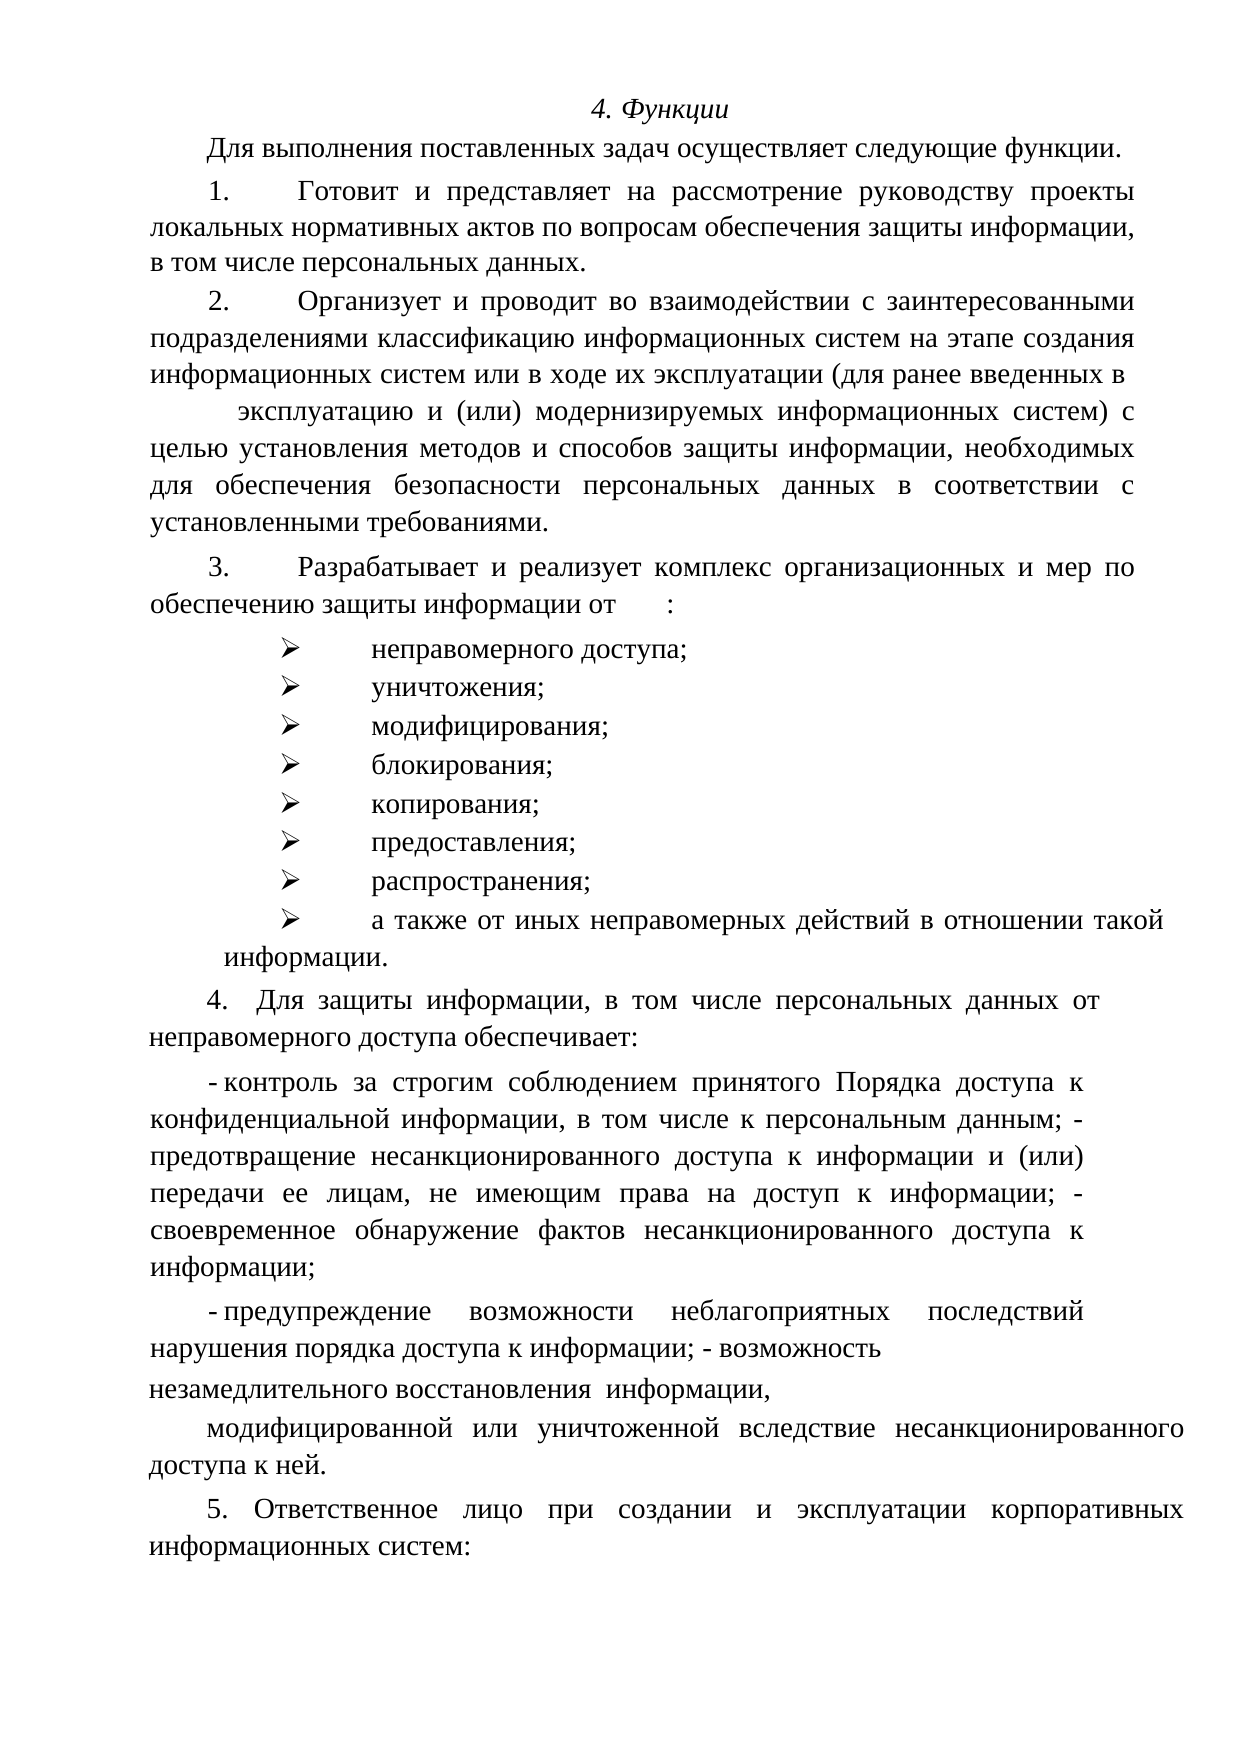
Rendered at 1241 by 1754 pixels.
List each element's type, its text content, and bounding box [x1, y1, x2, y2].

list контроль за строгим соблюдением принятого Порядка доступа к конфиденциальной информации, в том числе к персональным данным; - предотвращение несанкционированного доступа к информации и (или) передачи ее лицам, не имеющим права на доступ к информации; - своевременное обнаружение фактов несанкционированного доступа к информации; [150, 1064, 1084, 1282]
text 4. Для защиты информации, в том числе персональных данных от неправомерного доступа обеспечивает: [148, 982, 1101, 1052]
list копирования; [214, 786, 1185, 819]
list неправомерного доступа; [214, 631, 1185, 664]
text Для выполнения поставленных задач осуществляет следующие функции. [148, 130, 1185, 163]
list а также от иных неправомерных действий в отношении такой информации. [214, 902, 1185, 973]
text незамедлительного восстановления информации, [148, 1372, 1185, 1405]
list Готовит и представляет на рассмотрение руководству проекты локальных нормативных актов по вопросам обеспечения защиты информации, в том числе персональных данных. [150, 173, 1136, 278]
list предоставления; [214, 824, 1185, 858]
list уничтожения; [214, 669, 1185, 703]
list распространения; [214, 863, 1185, 897]
text 5. Ответственное лицо при создании и эксплуатации корпоративных информационных систем: [148, 1491, 1185, 1561]
list блокирования; [214, 747, 1185, 781]
list Организует и проводит во взаимодействии с заинтересованными подразделениями классификацию информационных систем на этапе создания информационных систем или в ходе их эксплуатации (для ранее введенных в эксплуатацию и (или) модернизируемых информационных систем) с целью установления методов и способов защиты информации, необходимых для обеспечения безопасности персональных данных в соответствии с установленными требованиями. [150, 283, 1136, 538]
list модифицирования; [214, 708, 1185, 742]
subtitle 4. Функции [148, 92, 1153, 125]
text модифицированной или уничтоженной вследствие несанкционированного доступа к ней. [148, 1410, 1185, 1481]
list Разрабатывает и реализует комплекс организационных и мер по обеспечению защиты информации от : [150, 549, 1136, 619]
list предупреждение возможности неблагоприятных последствий нарушения порядка доступа к информации; - возможность [150, 1293, 1084, 1364]
